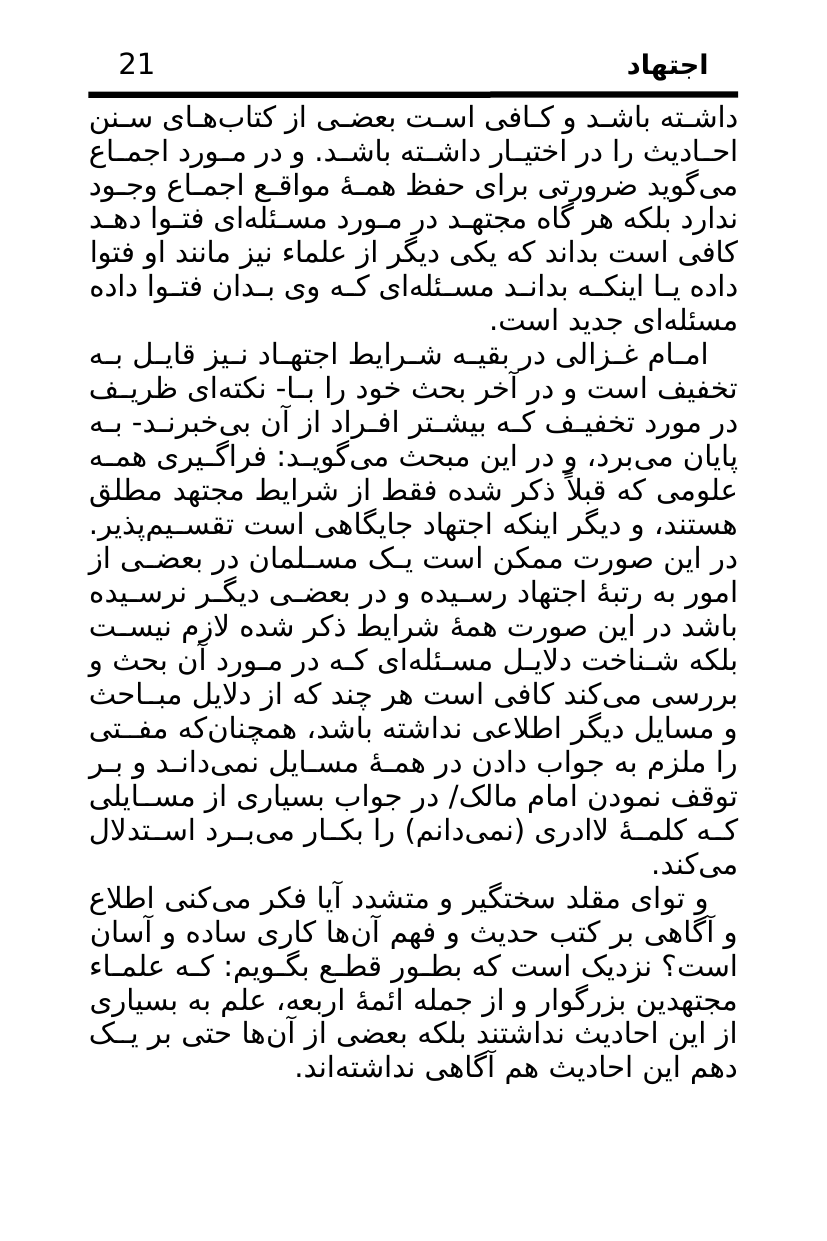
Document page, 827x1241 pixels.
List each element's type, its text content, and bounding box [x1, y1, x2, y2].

text امام غزالی در بقیه شرایط اجتهاد نیز قایل به تخفیف است و در آخر بحث خود را با- نکته‌ای ظریف در مورد تخفیف که بیشتر افراد از آن بی‌خبرند- به پایان می‌برد، و در این مبحث می‌گوید: فراگیری همه علومی که قبلاً ذکر شده فقط از شرایط مجتهد مطلق هستند، و دیگر اینکه اجتهاد جایگاهی است تقسیم‌پذیر. در این صورت ممکن است یک مسلمان در بعضی از امور به رتبۀ اجتهاد رسیده و در بعضی دیگر نرسیده باشد در این صورت همۀ شرایط ذکر شده لازم نیست بلکه شناخت دلایل مسئله‌ای که در مورد آن بحث و بررسی می‌کند کافی است هر چند که از دلایل مباحث و مسایل دیگر اطلاعی نداشته باشد، همچنان‌که مفتی را ملزم به جواب دادن در همۀ مسایل نمی‌داند و بر توقف نمودن امام مالک/ در جواب بسیاری از مسایلی که کلمۀ لاادری (نمی‌دانم) را بکار می‌برد استدلال می‌کند. [89, 338, 738, 881]
text و تو‌ای مقلد سختگیر و متشدد آیا فکر می‌کنی اطلاع و آگاهی بر کتب حدیث و فهم آن‌ها کاری ساده و آسان است؟ نزدیک است که بطور قطع بگویم: که علماء مجتهدین بزرگوار و از جمله ائمۀ اربعه، علم به بسیاری از این احادیث نداشتند بلکه بعضی از آن‌ها حتی بر یک دهم این احادیث هم آگاهی نداشته‌اند. [89, 881, 738, 1085]
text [89, 100, 738, 338]
